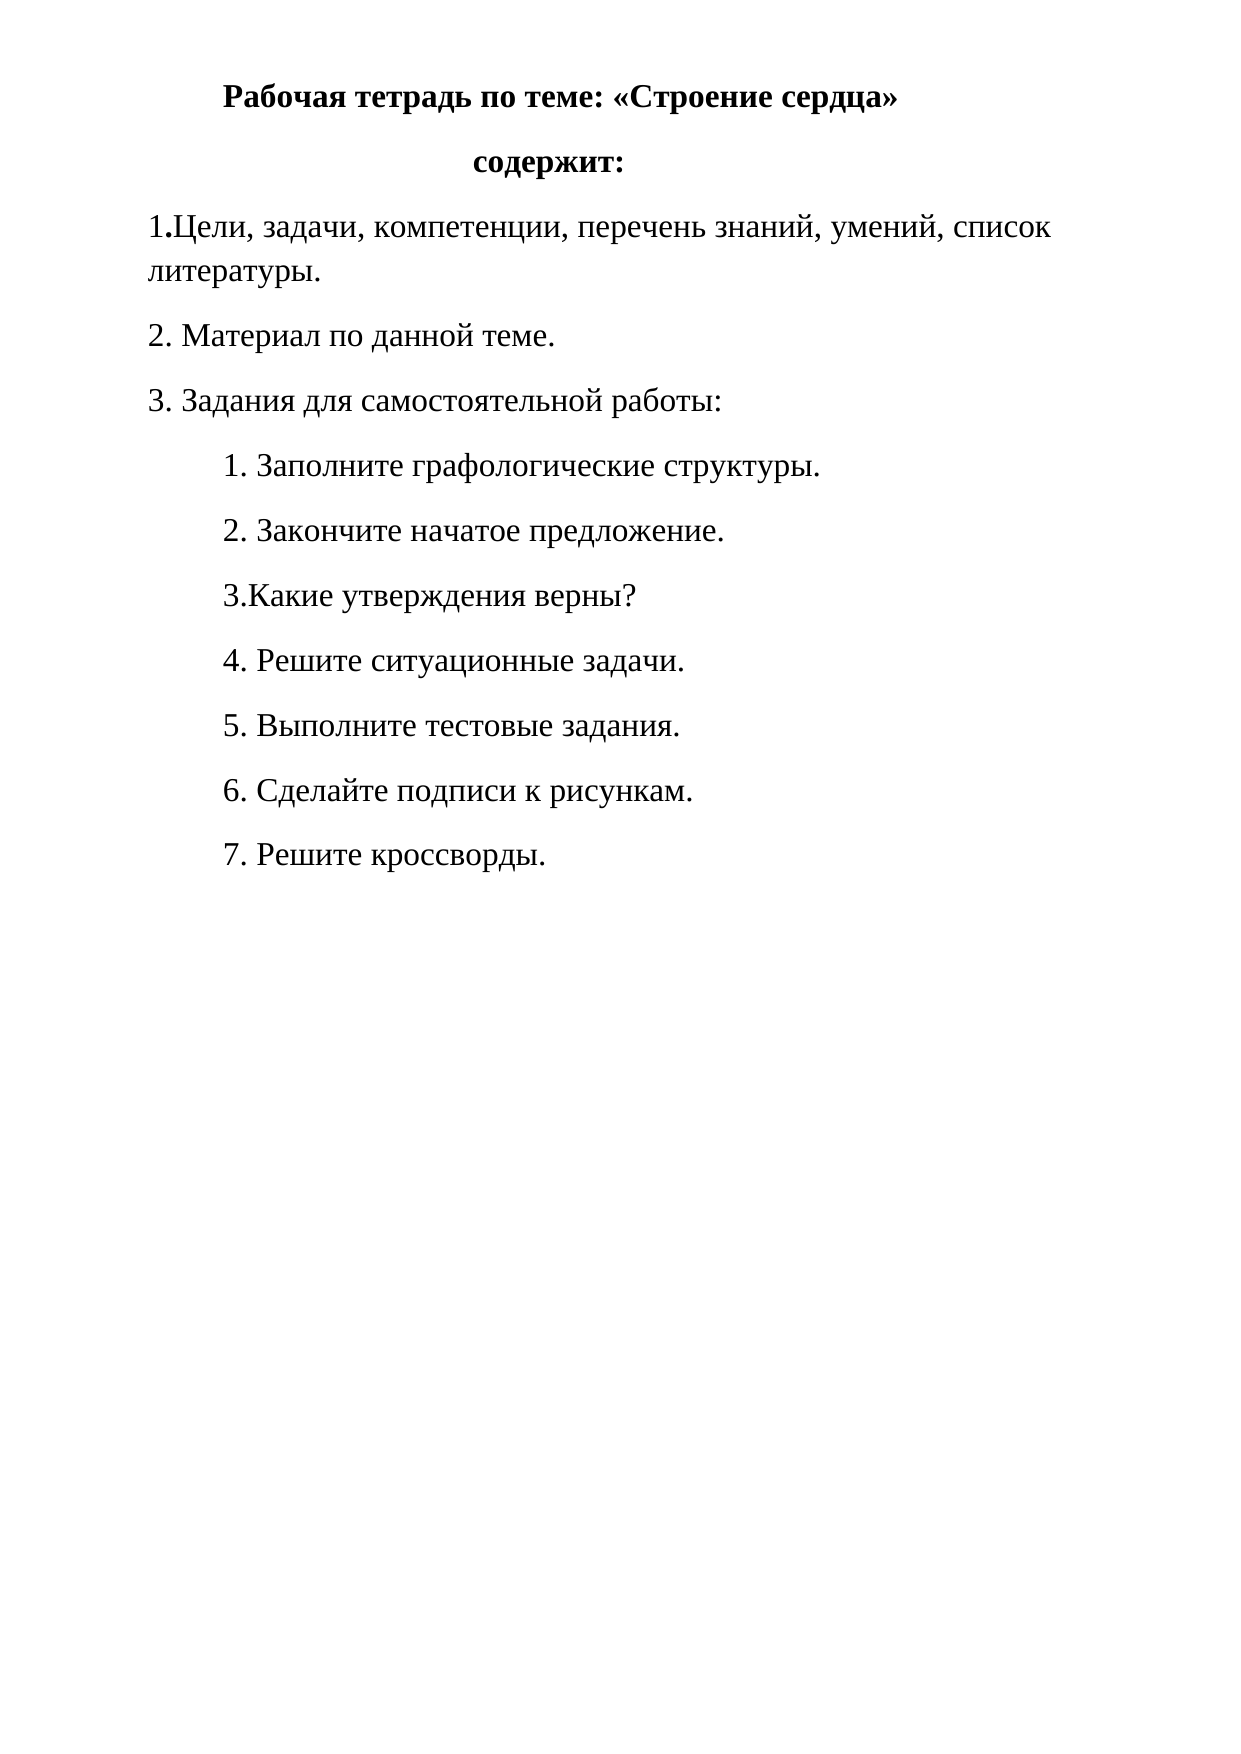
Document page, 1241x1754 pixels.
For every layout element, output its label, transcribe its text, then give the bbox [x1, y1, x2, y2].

text 6. Сделайте подписи к рисункам. [148, 770, 1152, 808]
text содержит: [148, 142, 1152, 180]
text 1.Цели, задачи, компетенции, перечень знаний, умений, список литературы. [148, 207, 1152, 289]
text Рабочая тетрадь по теме: «Строение сердца» [148, 77, 1152, 115]
text 7. Решите кроссворды. [148, 835, 1152, 873]
text 2. Материал по данной теме. [148, 316, 1152, 354]
text 3.Какие утверждения верны? [148, 575, 1152, 613]
text 1. Заполните графологические структуры. [148, 445, 1152, 484]
text 5. Выполните тестовые задания. [148, 705, 1152, 743]
text 4. Решите ситуационные задачи. [148, 640, 1152, 678]
text 3. Задания для самостоятельной работы: [148, 380, 1152, 419]
text 2. Закончите начатое предложение. [148, 510, 1152, 548]
